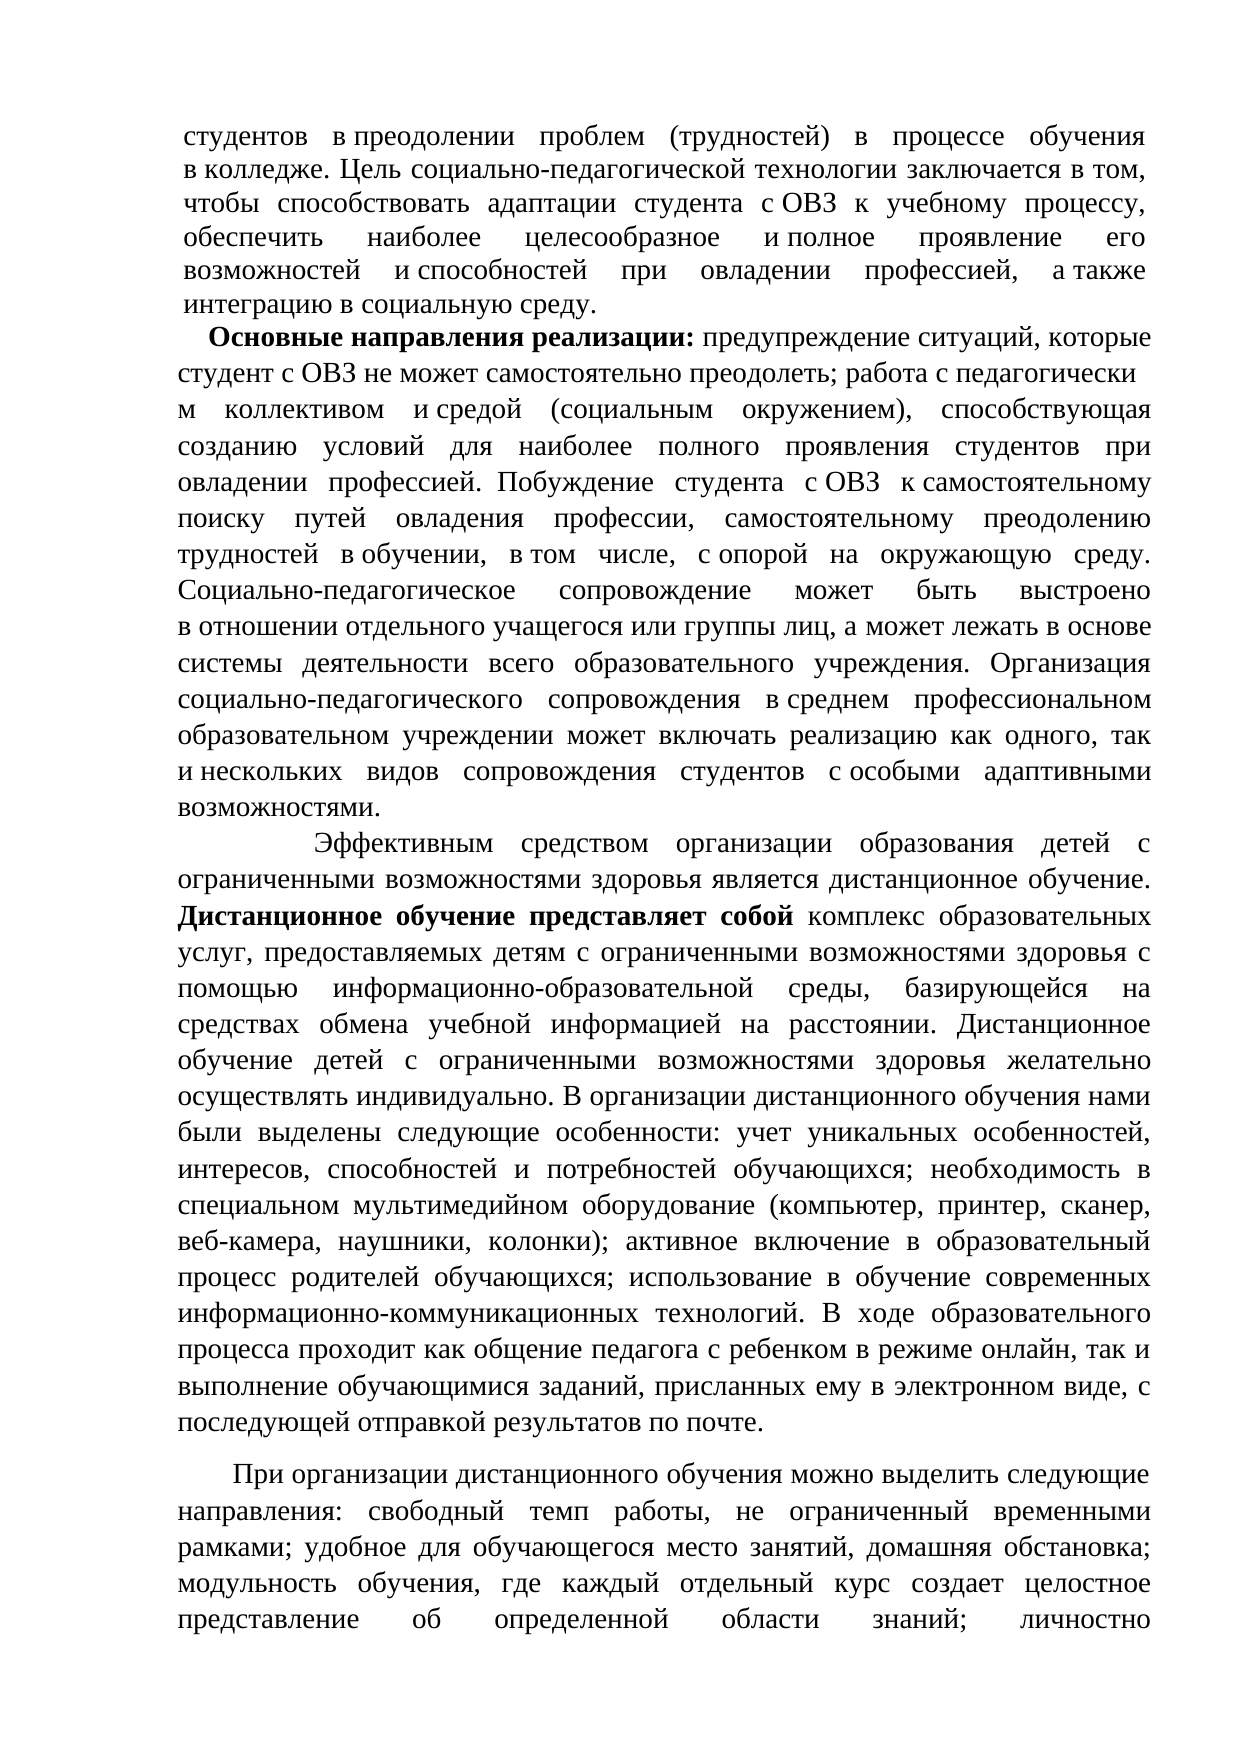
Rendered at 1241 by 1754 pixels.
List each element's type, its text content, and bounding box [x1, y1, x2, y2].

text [183, 118, 1146, 319]
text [177, 1457, 1152, 1635]
text Основные направления реализации: предупреждение ситуаций, которые студент с ОВЗ не может самостоятельно преодолеть; работа с педагогическим коллективом и средой (социальным окружением), способствующая созданию условий для наиболее полного проявления студентов при овладении профессией. Побуждение студента с ОВЗ к самостоятельному поиску путей овладения профессии, самостоятельному преодолению трудностей в обучении, в том числе, с опорой на окружающую среду. Социально-педагогическое сопровождение может быть выстроено в отношении отдельного учащегося или группы лиц, а может лежать в основе системы деятельности всего образовательного учреждения. Организация социально-педагогического сопровождения в среднем профессиональном образовательном учреждении может включать реализацию как одного, так и нескольких видов сопровождения студентов с особыми адаптивными возможностями. Эффективным средством организации образования детей с ограниченными возможностями здоровья является дистанционное обучение. Дистанционное обучение представляет собой комплекс образовательных услуг, предоставляемых детям с ограниченными возможностями здоровья с помощью информационно-образовательной среды, базирующейся на средствах обмена учебной информацией на расстоянии. Дистанционное обучение детей с ограниченными возможностями здоровья желательно осуществлять индивидуально. В организации дистанционного обучения нами были выделены следующие особенности: учет уникальных особенностей, интересов, способностей и потребностей обучающихся; необходимость в специальном мультимедийном оборудование (компьютер, принтер, сканер, веб-камера, наушники, колонки); активное включение в образовательный процесс родителей обучающихся; использование в обучение современных информационно-коммуникационных технологий. В ходе образовательного процесса проходит как общение педагога с ребенком в режиме онлайн, так и выполнение обучающимися заданий, присланных ему в электронном виде, с последующей отправкой результатов по почте. [177, 319, 1152, 1437]
